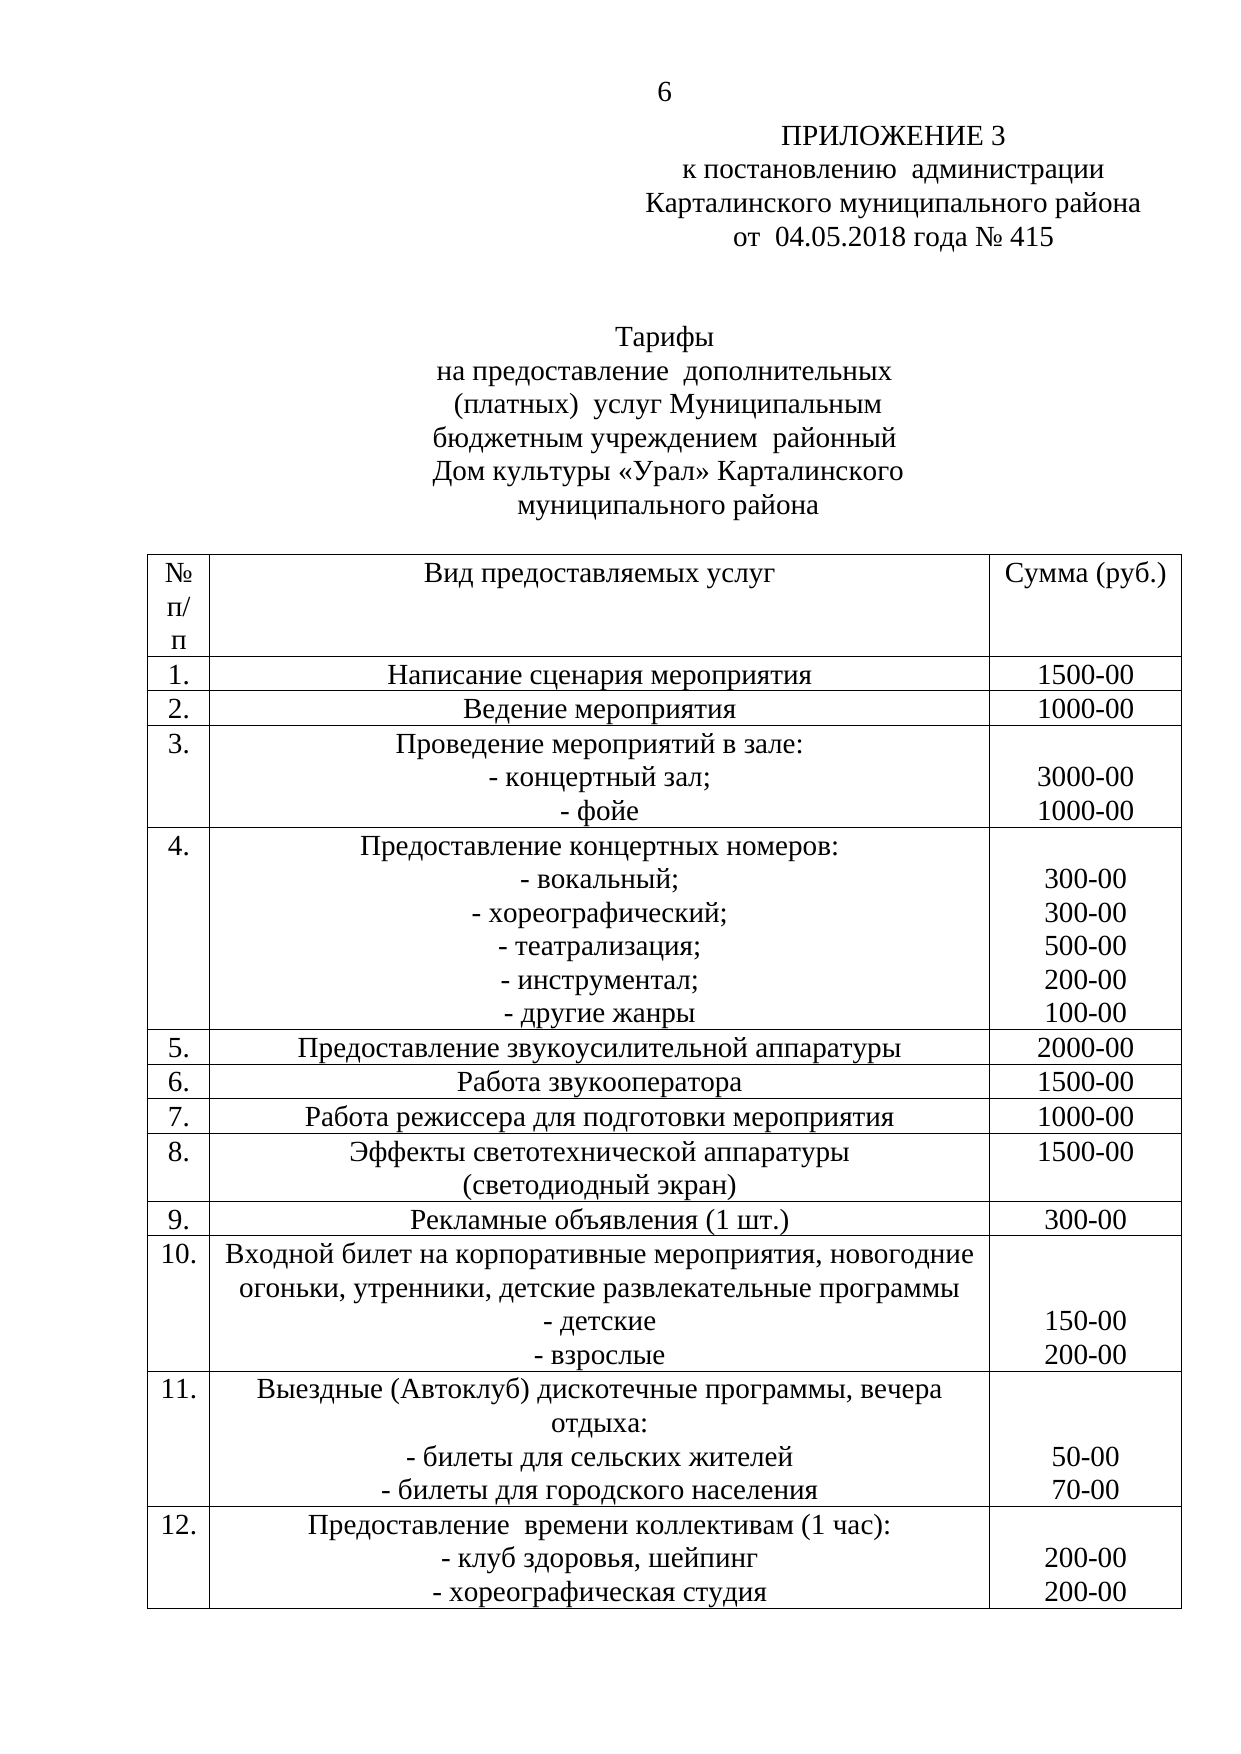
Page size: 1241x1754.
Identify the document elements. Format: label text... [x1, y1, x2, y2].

table_cell 3. [148, 726, 209, 827]
table_header Вид предоставляемых услуг [210, 555, 989, 656]
text к постановлению администрации [635, 152, 1152, 185]
text на предоставление дополнительных [177, 353, 1152, 386]
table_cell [210, 1507, 989, 1607]
text Дом культуры «Урал» Карталинского [177, 453, 1152, 487]
table_cell 5. [148, 1030, 209, 1063]
text муниципального района [177, 487, 1152, 521]
table_cell Выездные (Автоклуб) дискотечные программы, вечера отдыха: - билеты для сельских жителей - билеты для городского населения [210, 1372, 989, 1506]
text ПРИЛОЖЕНИЕ 3 [635, 118, 1152, 152]
text (платных) услуг Муниципальным [177, 386, 1152, 420]
table_cell Работа режиссера для подготовки мероприятия [210, 1099, 989, 1133]
table_cell 6. [148, 1065, 209, 1098]
table_cell 3000-00 1000-00 [990, 726, 1181, 827]
text от 04.05.2018 года № 415 [635, 219, 1152, 252]
table_cell 300-00 300-00 500-00 200-00 100-00 [990, 828, 1181, 1029]
table_cell Предоставление звукоусилительной аппаратуры [210, 1030, 989, 1063]
table_cell 1000-00 [990, 1099, 1181, 1133]
table_cell Рекламные объявления (1 шт.) [210, 1202, 989, 1235]
table_cell Работа звукооператора [210, 1065, 989, 1098]
table_cell 10. [148, 1236, 209, 1371]
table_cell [990, 1507, 1181, 1607]
table_cell 1500-00 [990, 657, 1181, 690]
table_cell 4. [148, 828, 209, 1029]
table_cell 12. [148, 1507, 209, 1607]
table_cell 300-00 [990, 1202, 1181, 1235]
table_cell 1500-00 [990, 1134, 1181, 1201]
table_cell 2. [148, 691, 209, 725]
table_cell 7. [148, 1099, 209, 1133]
table_cell 50-00 70-00 [990, 1372, 1181, 1506]
table_cell Написание сценария мероприятия [210, 657, 989, 690]
table_header № п/п [148, 555, 209, 656]
text Тарифы [177, 319, 1152, 353]
table_cell Предоставление концертных номеров: - вокальный; - хореографический; - театрализация; - инструментал; - другие жанры [210, 828, 989, 1029]
table_cell 150-00 200-00 [990, 1236, 1181, 1371]
table_header Сумма (руб.) [990, 555, 1181, 656]
table_cell 11. [148, 1372, 209, 1506]
text Карталинского муниципального района [635, 185, 1152, 219]
table_cell 1. [148, 657, 209, 690]
table_cell 1500-00 [990, 1065, 1181, 1098]
table_cell Ведение мероприятия [210, 691, 989, 725]
table_cell Входной билет на корпоративные мероприятия, новогодние огоньки, утренники, детские развлекательные программы - детские - взрослые [210, 1236, 989, 1371]
table_cell Эффекты светотехнической аппаратуры (светодиодный экран) [210, 1134, 989, 1201]
table_cell 9. [148, 1202, 209, 1235]
table_cell 8. [148, 1134, 209, 1201]
table_cell 1000-00 [990, 691, 1181, 725]
table_cell Проведение мероприятий в зале: - концертный зал; - фойе [210, 726, 989, 827]
table_cell 2000-00 [990, 1030, 1181, 1063]
text бюджетным учреждением районный [177, 420, 1152, 453]
